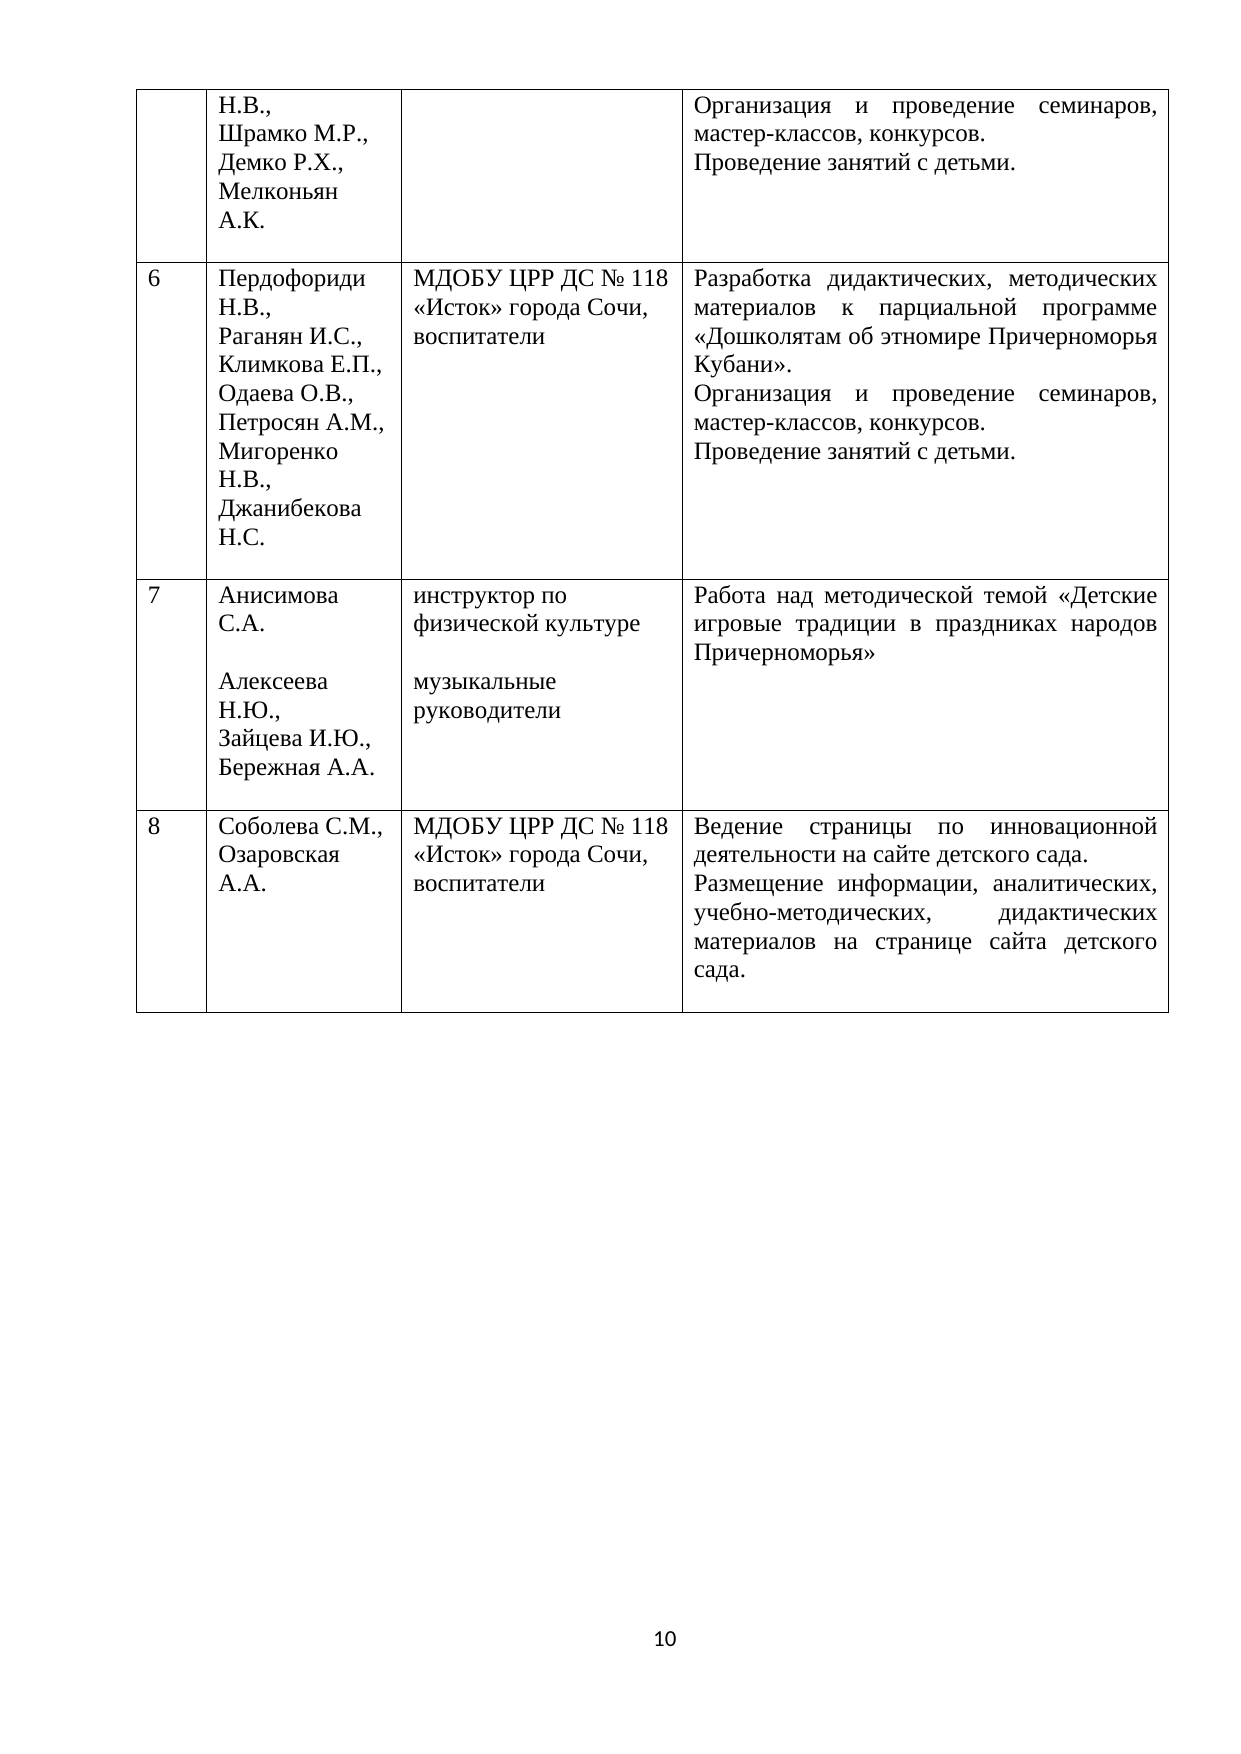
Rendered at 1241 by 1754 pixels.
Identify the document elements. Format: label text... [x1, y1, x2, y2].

table_cell 7 [137, 580, 206, 810]
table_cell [683, 90, 1168, 262]
table_cell Ведение страницы по инновационной деятельности на сайте детского сада. Размещение информации, аналитических, учебно-методических, дидактических материалов на странице сайта детского сада. [683, 811, 1168, 1012]
table_cell МДОБУ ЦРР ДС № 118 «Исток» города Сочи, воспитатели [402, 263, 682, 579]
table_cell инструктор по физической культуре музыкальные руководители [402, 580, 682, 810]
table_cell 5 [137, 90, 206, 262]
table_cell Анисимова С.А. Алексеева Н.Ю., Зайцева И.Ю., Бережная А.А. [207, 580, 401, 810]
table_cell 6 [137, 263, 206, 579]
table_cell Работа над методической темой «Детские игровые традиции в праздниках народов Причерноморья» [683, 580, 1168, 810]
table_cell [207, 90, 401, 262]
table_cell МДОБУ ЦРР ДС № 118 «Исток» города Сочи, воспитатели [402, 811, 682, 1012]
table_cell 8 [137, 811, 206, 1012]
table_cell Разработка дидактических, методических материалов к парциальной программе «Дошколятам об этномире Причерноморья Кубани». Организация и проведение семинаров, мастер-классов, конкурсов. Проведение занятий с детьми. [683, 263, 1168, 579]
table_cell Пердофориди Н.В., Раганян И.С., Климкова Е.П., Одаева О.В., Петросян А.М., Мигоренко Н.В., Джанибекова Н.С. [207, 263, 401, 579]
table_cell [402, 90, 682, 262]
table_cell Соболева С.М., Озаровская А.А. [207, 811, 401, 1012]
